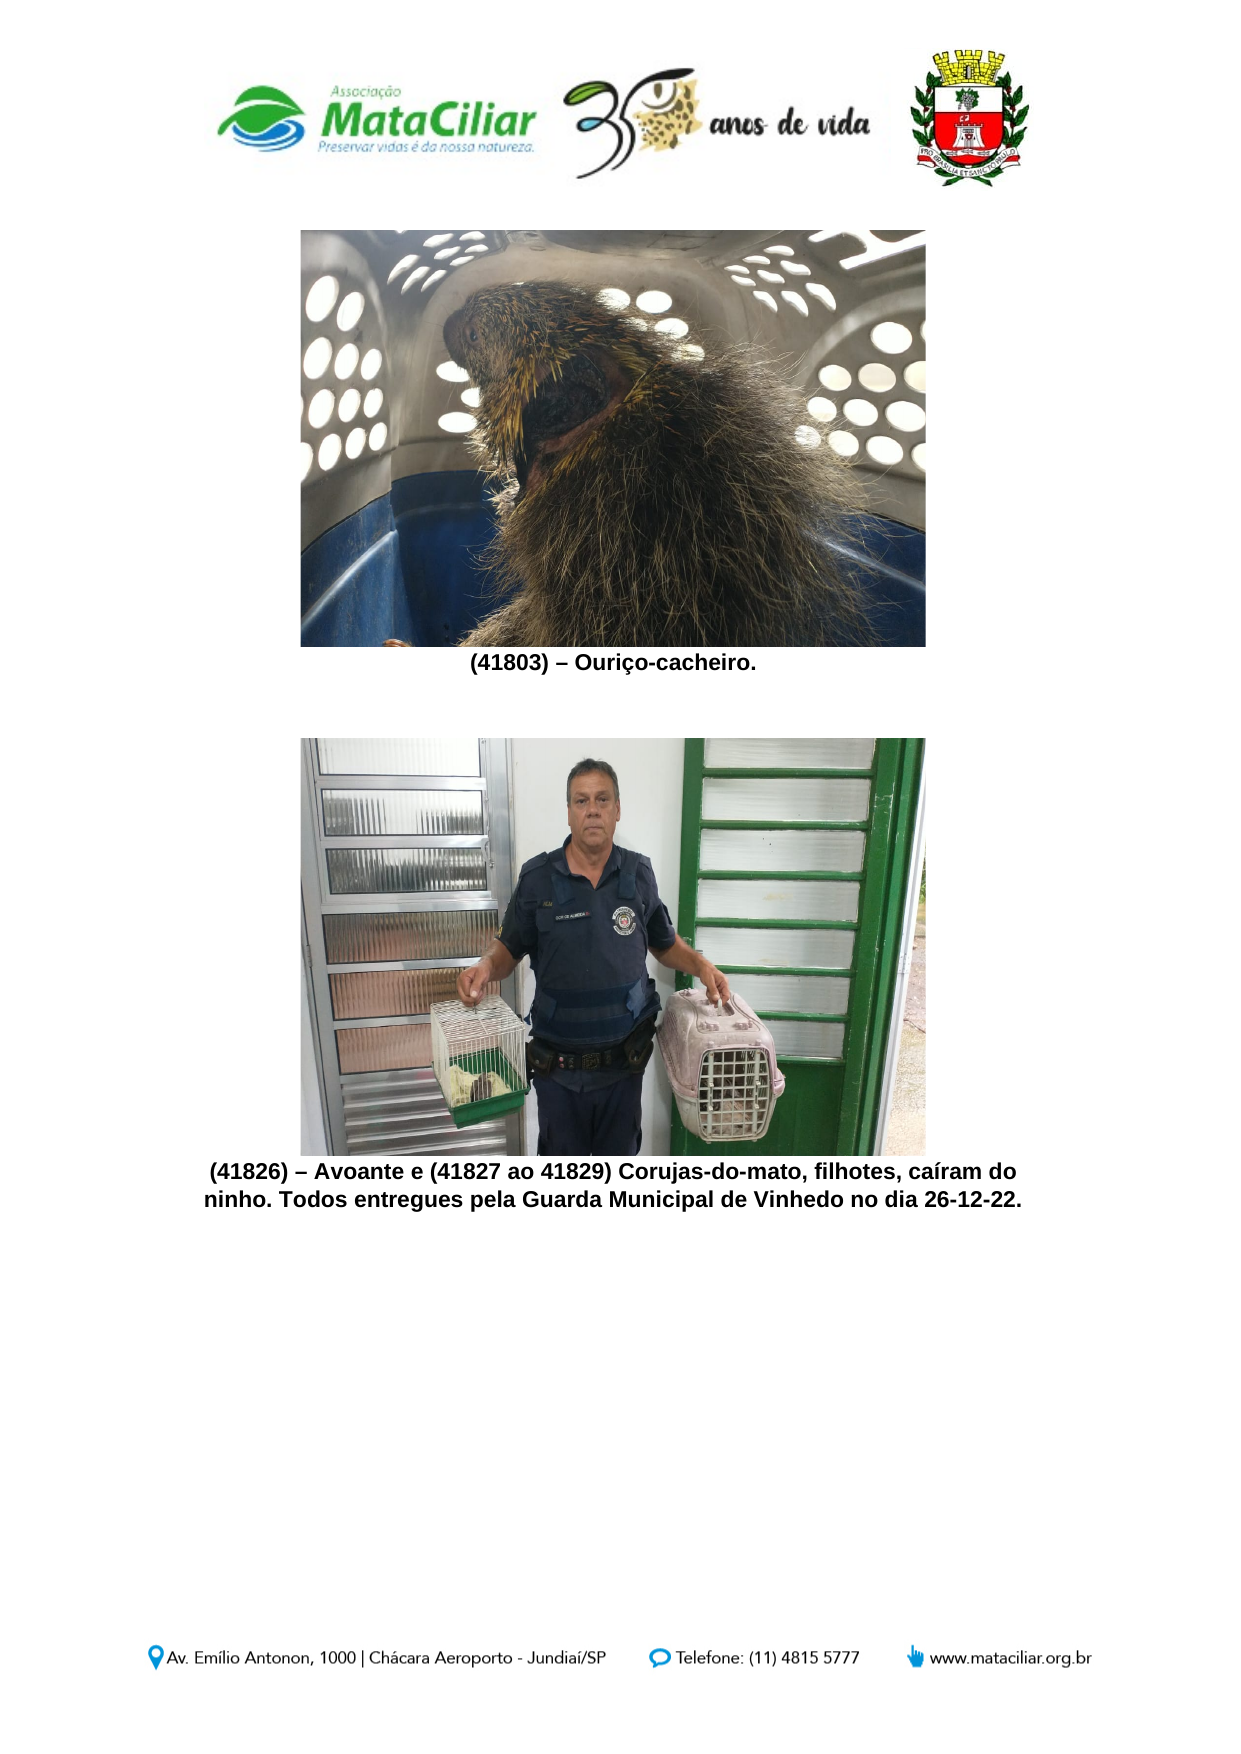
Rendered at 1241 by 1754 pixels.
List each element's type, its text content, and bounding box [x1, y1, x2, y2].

picture [300, 738, 926, 1156]
picture [0, 1603, 1240, 1730]
picture [204, 48, 1036, 201]
picture [300, 230, 926, 647]
